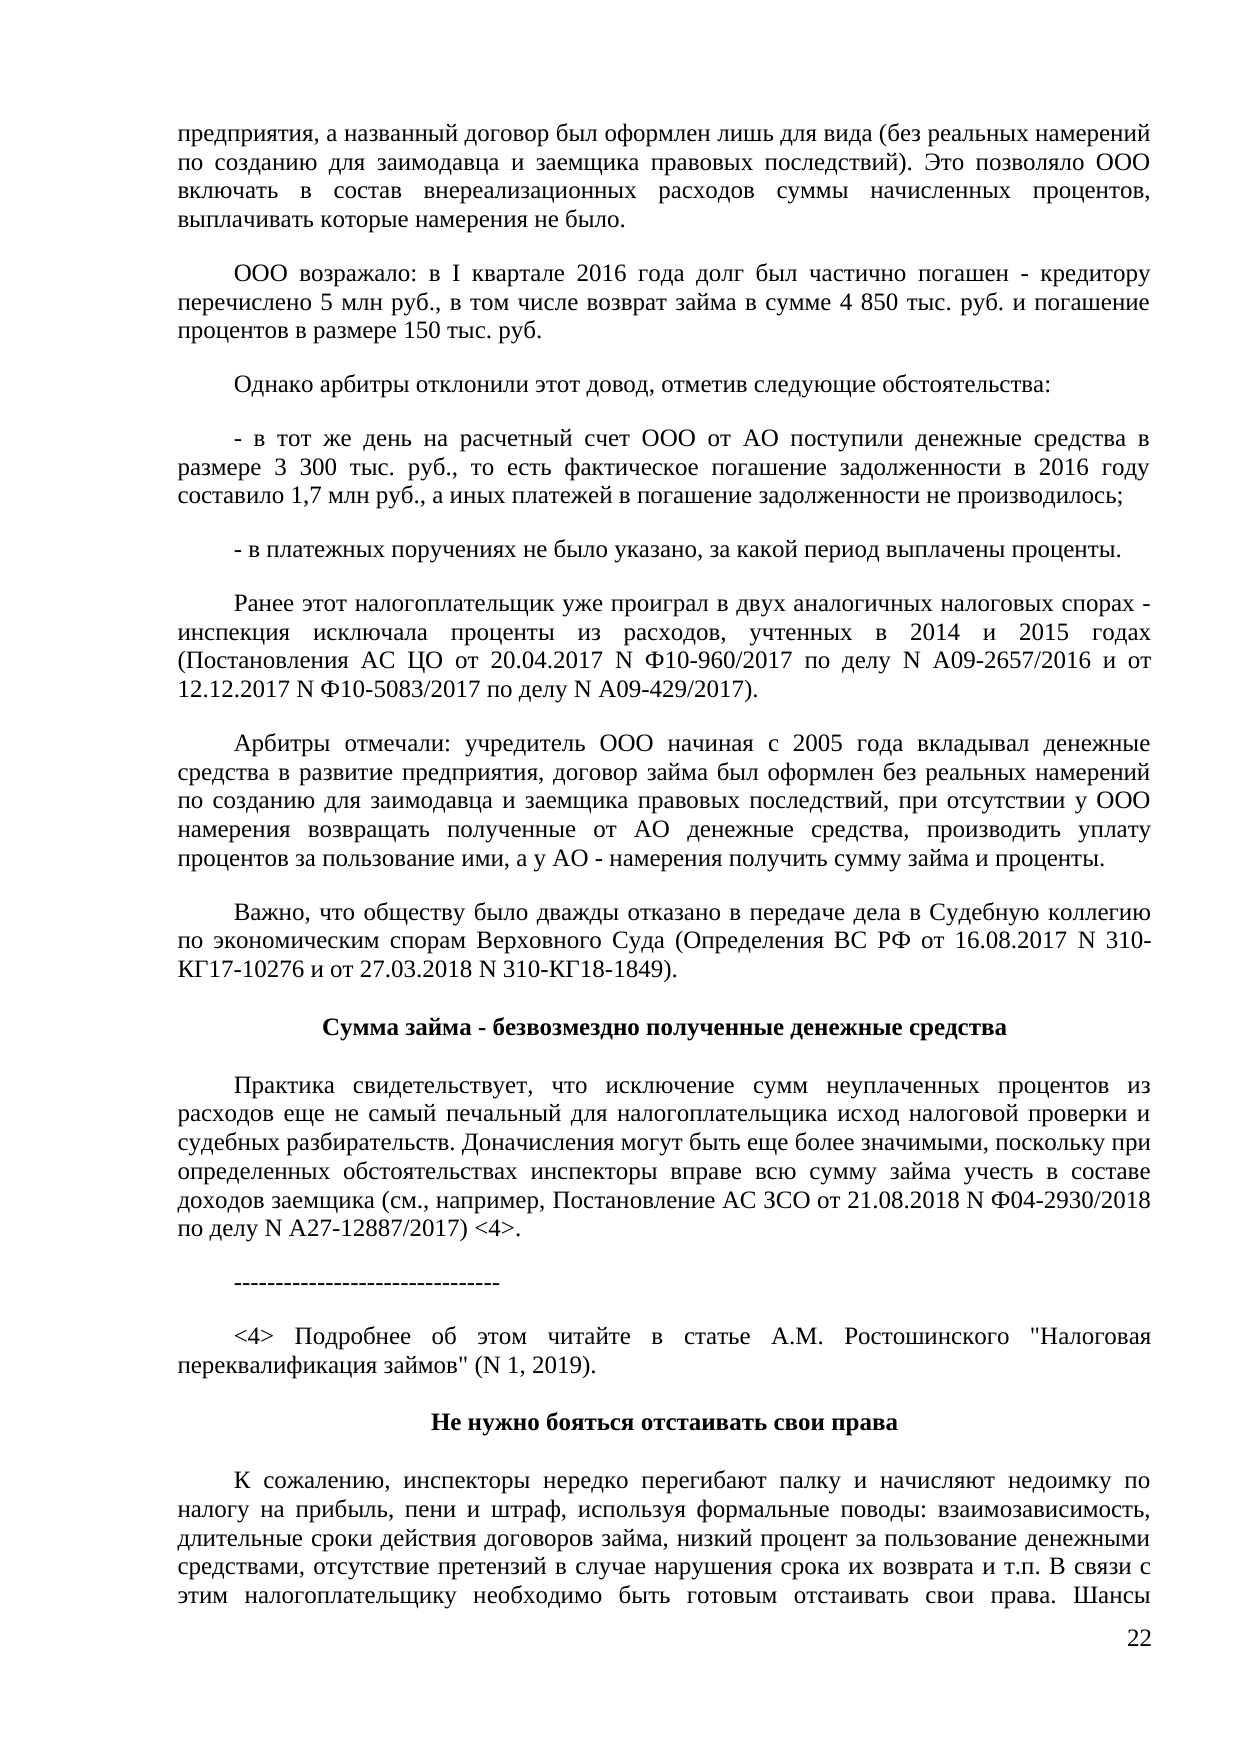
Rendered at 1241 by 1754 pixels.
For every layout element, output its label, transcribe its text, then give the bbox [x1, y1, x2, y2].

text Арбитры отмечали: учредитель ООО начиная с 2005 года вкладывал денежные средства в развитие предприятия, договор займа был оформлен без реальных намерений по созданию для заимодавца и заемщика правовых последствий, при отсутствии у ООО намерения возвращать полученные от АО денежные средства, производить уплату процентов за пользование ими, а у АО - намерения получить сумму займа и проценты. [177, 728, 1152, 872]
text - в платежных поручениях не было указано, за какой период выплачены проценты. [177, 534, 1152, 563]
text Не нужно бояться отстаивать свои права [177, 1407, 1152, 1436]
text - в тот же день на расчетный счет ООО от АО поступили денежные средства в размере 3 300 тыс. руб., то есть фактическое погашение задолженности в 2016 году составило 1,7 млн руб., а иных платежей в погашение задолженности не производилось; [177, 423, 1152, 509]
text Сумма займа - безвозмездно полученные денежные средства [177, 1012, 1152, 1041]
text -------------------------------- [177, 1267, 1152, 1296]
text Важно, что обществу было дважды отказано в передаче дела в Судебную коллегию по экономическим спорам Верховного Суда (Определения ВС РФ от 16.08.2017 N 310-КГ17-10276 и от 27.03.2018 N 310-КГ18-1849). [177, 897, 1152, 983]
text Однако арбитры отклонили этот довод, отметив следующие обстоятельства: [177, 369, 1152, 398]
text ООО возражало: в I квартале 2016 года долг был частично погашен - кредитору перечислено 5 млн руб., в том числе возврат займа в сумме 4 850 тыс. руб. и погашение процентов в размере 150 тыс. руб. [177, 258, 1152, 344]
text <4> Подробнее об этом читайте в статье А.М. Ростошинского "Налоговая переквалификация займов" (N 1, 2019). [177, 1321, 1152, 1378]
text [177, 1465, 1152, 1609]
text Практика свидетельствует, что исключение сумм неуплаченных процентов из расходов еще не самый печальный для налогоплательщика исход налоговой проверки и судебных разбирательств. Доначисления могут быть еще более значимыми, поскольку при определенных обстоятельствах инспекторы вправе всю сумму займа учесть в составе доходов заемщика (см., например, Постановление АС ЗСО от 21.08.2018 N Ф04-2930/2018 по делу N А27-12887/2017) <4>. [177, 1070, 1152, 1242]
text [177, 118, 1152, 233]
text Ранее этот налогоплательщик уже проиграл в двух аналогичных налоговых спорах - инспекция исключала проценты из расходов, учтенных в 2014 и 2015 годах (Постановления АС ЦО от 20.04.2017 N Ф10-960/2017 по делу N А09-2657/2016 и от 12.12.2017 N Ф10-5083/2017 по делу N А09-429/2017). [177, 588, 1152, 703]
